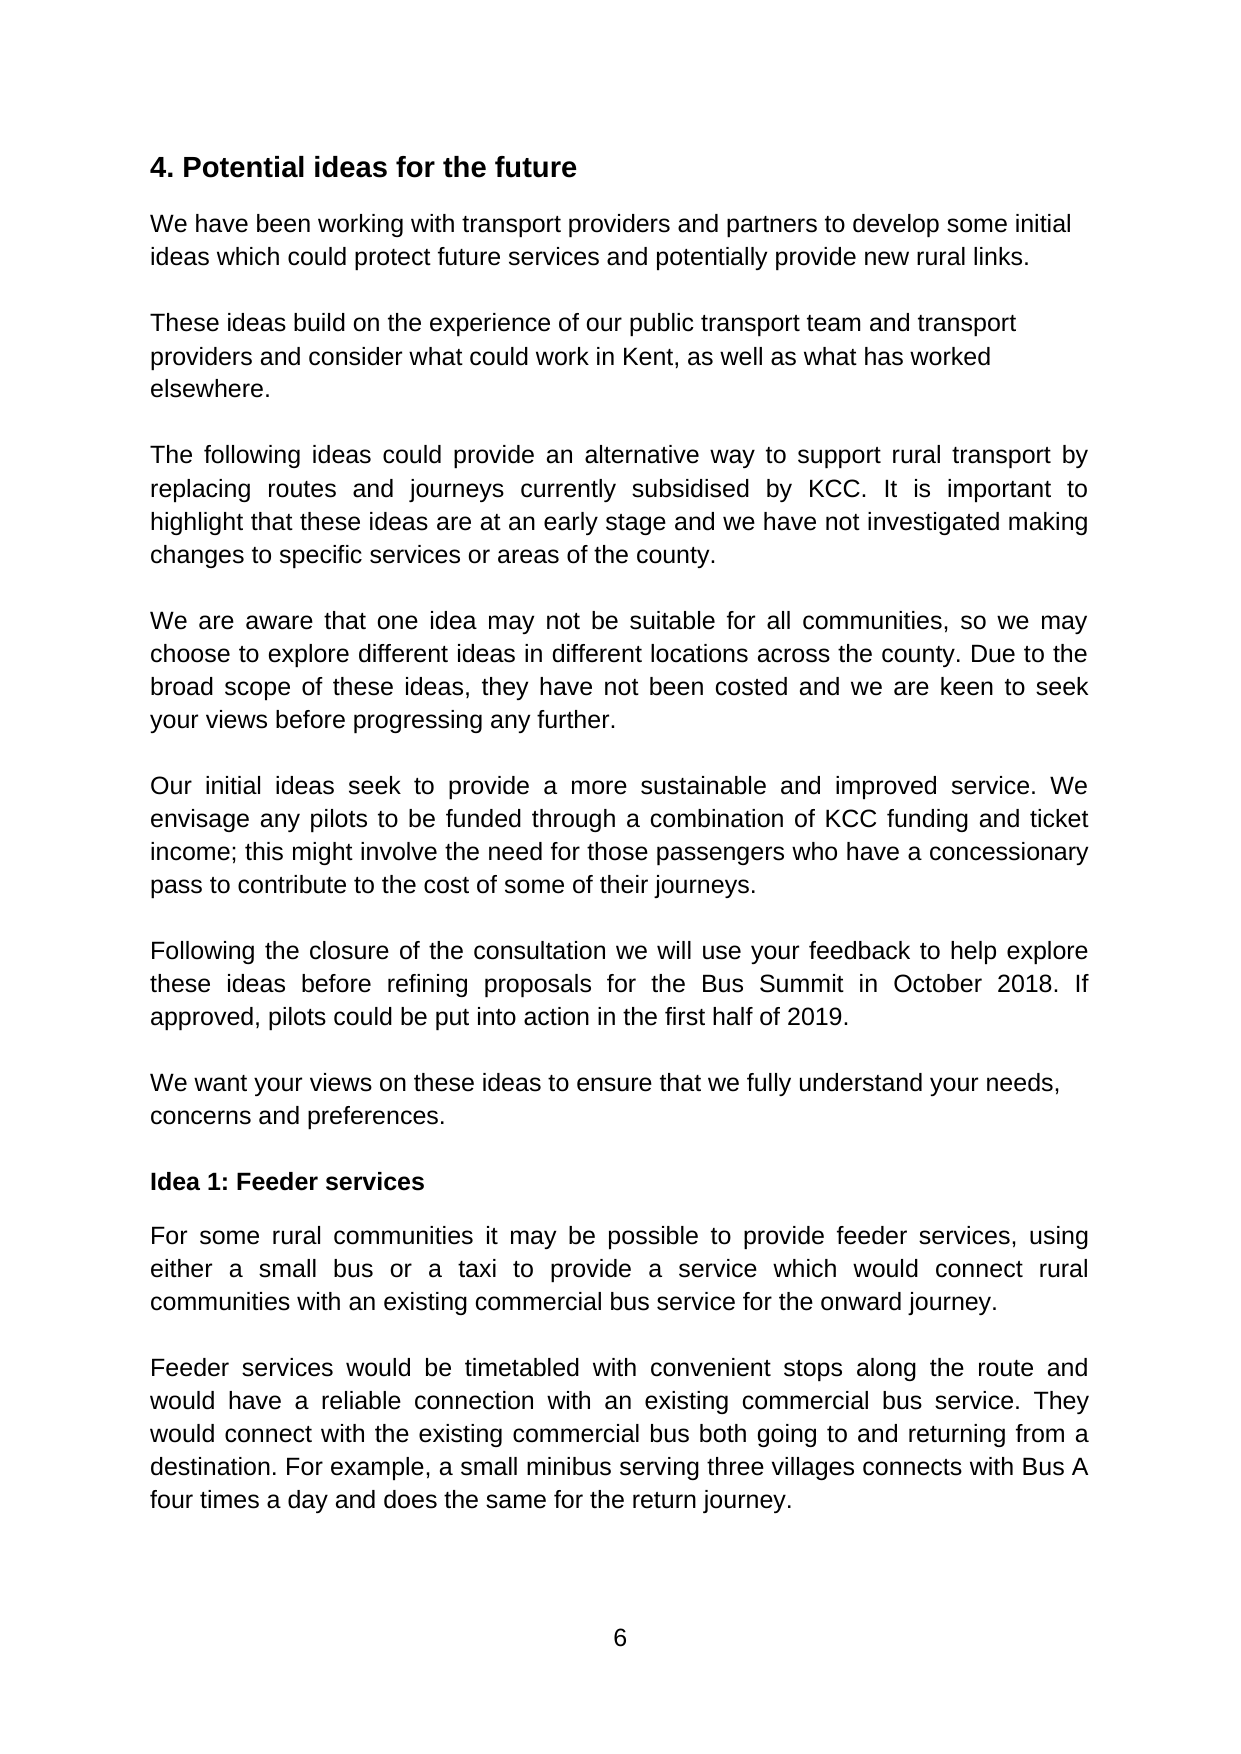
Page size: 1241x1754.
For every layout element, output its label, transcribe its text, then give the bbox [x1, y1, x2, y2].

text Feeder services would be timetabled with convenient stops along the route and would have a reliable connection with an existing commercial bus service. They would connect with the existing commercial bus both going to and returning from a destination. For example, a small minibus serving three villages connects with Bus A four times a day and does the same for the return journey. [150, 1353, 1090, 1514]
text Idea 1: Feeder services [150, 1167, 1090, 1196]
text We are aware that one idea may not be suitable for all communities, so we may choose to explore different ideas in different locations across the county. Due to the broad scope of these ideas, they have not been costed and we are keen to seek your views before progressing any further. [150, 606, 1090, 733]
text Our initial ideas seek to provide a more sustainable and improved service. We envisage any pilots to be funded through a combination of KCC funding and ticket income; this might involve the need for those passengers who have a concessionary pass to contribute to the cost of some of their journeys. [150, 771, 1090, 898]
text Following the closure of the consultation we will use your feedback to help explore these ideas before refining proposals for the Bus Summit in October 2018. If approved, pilots could be put into action in the first half of 2019. [150, 936, 1090, 1031]
text 4. Potential ideas for the future [150, 150, 1090, 183]
text For some rural communities it may be possible to provide feeder services, using either a small bus or a taxi to provide a service which would connect rural communities with an existing commercial bus service for the onward journey. [150, 1221, 1090, 1316]
text These ideas build on the experience of our public transport team and transport providers and consider what could work in Kent, as well as what has worked elsewhere. [150, 308, 1090, 403]
text The following ideas could provide an alternative way to support rural transport by replacing routes and journeys currently subsidised by KCC. It is important to highlight that these ideas are at an early stage and we have not investigated making changes to specific services or areas of the county. [150, 441, 1090, 568]
text We want your views on these ideas to ensure that we fully understand your needs, concerns and preferences. [150, 1068, 1090, 1130]
text We have been working with transport providers and partners to develop some initial ideas which could protect future services and potentially provide new rural links. [150, 209, 1090, 271]
